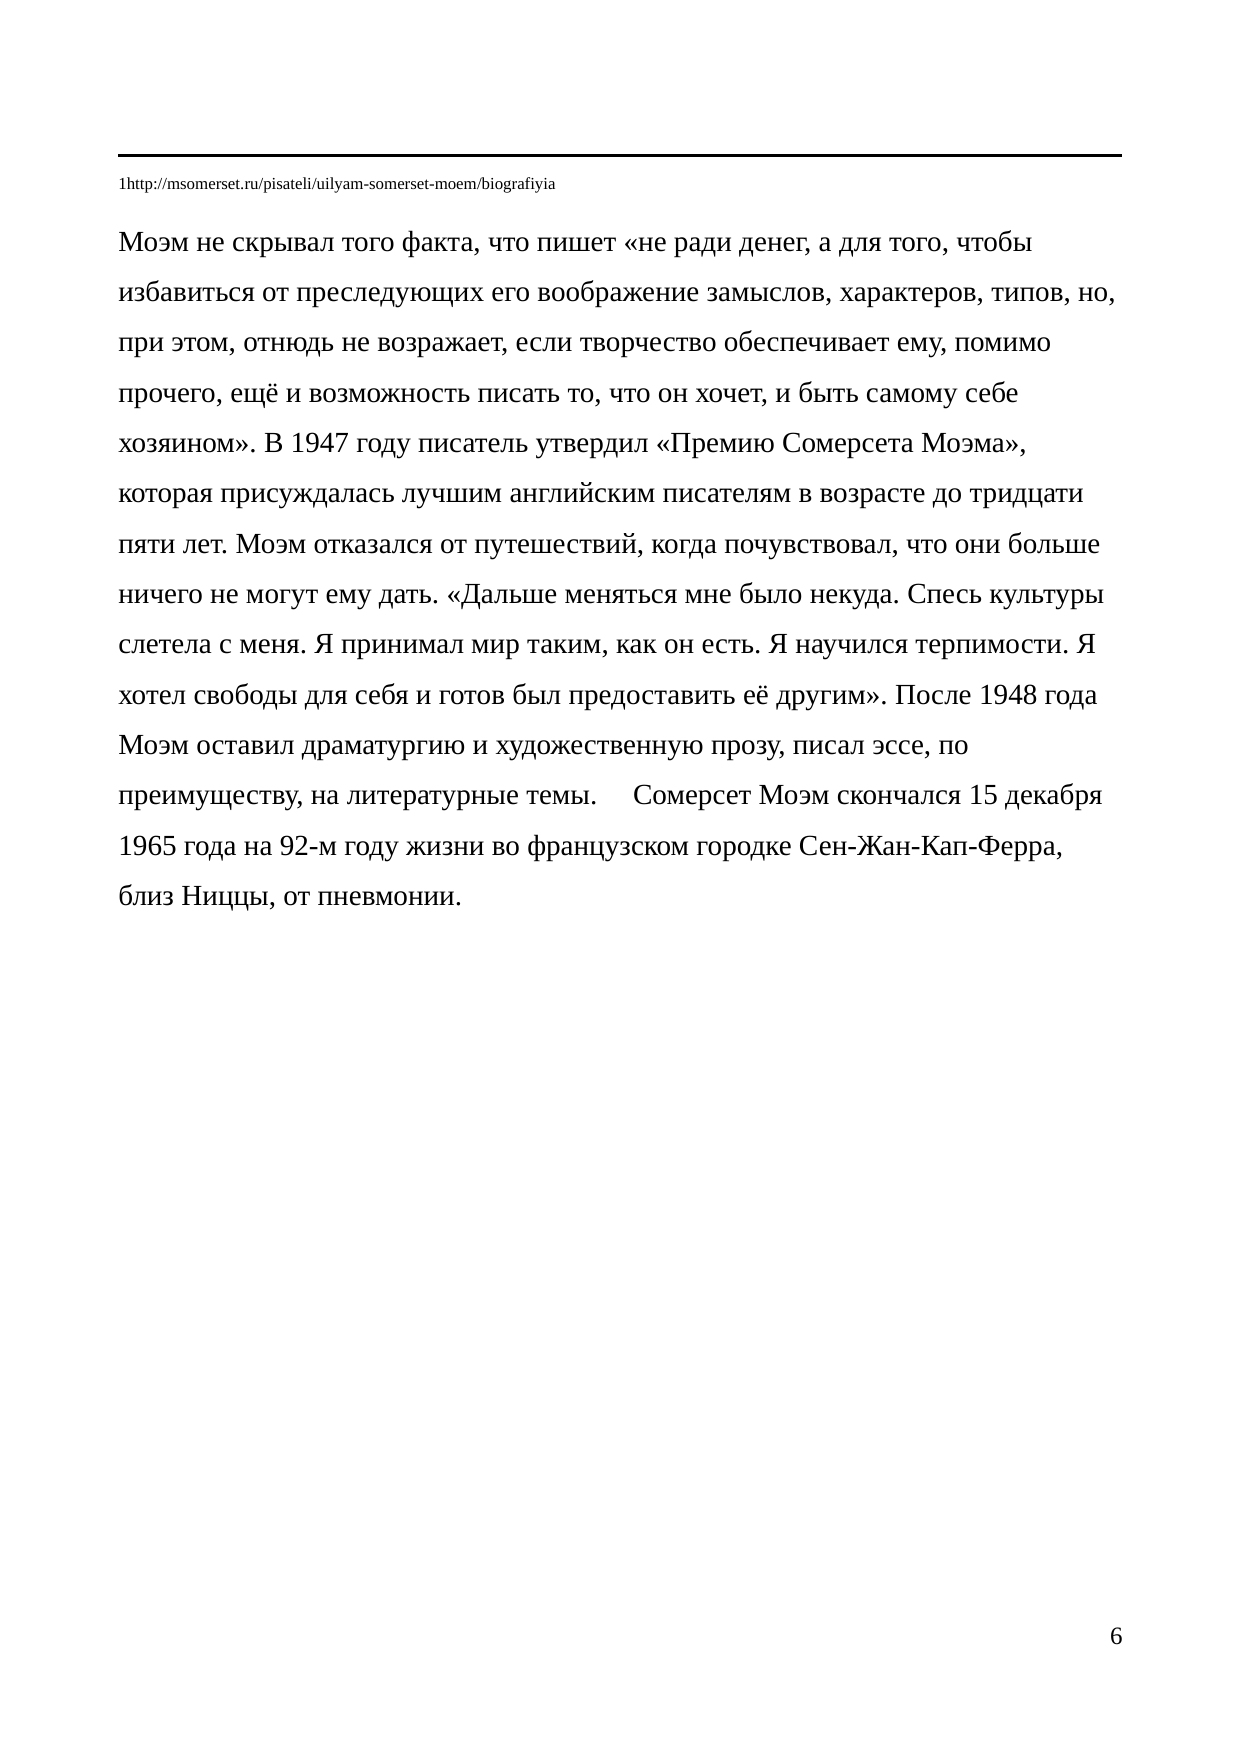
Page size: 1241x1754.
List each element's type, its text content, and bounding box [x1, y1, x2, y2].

text 1http://msomerset.ru/pisateli/uilyam-somerset-moem/biografiyia [118, 174, 1122, 207]
text Моэм не скрывал того факта, что пишет «не ради денег, а для того, чтобы избавиться от преследующих его воображение замыслов, характеров, типов, но, при этом, отнюдь не возражает, если творчество обеспечивает ему, помимо прочего, ещё и возможность писать то, что он хочет, и быть самому себе хозяином». В 1947 году писатель утвердил «Премию Сомерсета Моэма», которая присуждалась лучшим английским писателям в возрасте до тридцати пяти лет. Моэм отказался от путешествий, когда почувствовал, что они больше ничего не могут ему дать. «Дальше меняться мне было некуда. Спесь культуры слетела с меня. Я принимал мир таким, как он есть. Я научился терпимости. Я хотел свободы для себя и готов был предоставить её другим». После 1948 года Моэм оставил драматургию и художественную прозу, писал эссе, по преимуществу, на литературные темы. Сомерсет Моэм скончался 15 декабря 1965 года на 92-м году жизни во французском городке Сен-Жан-Кап-Ферра, близ Ниццы, от пневмонии. [118, 224, 1122, 912]
